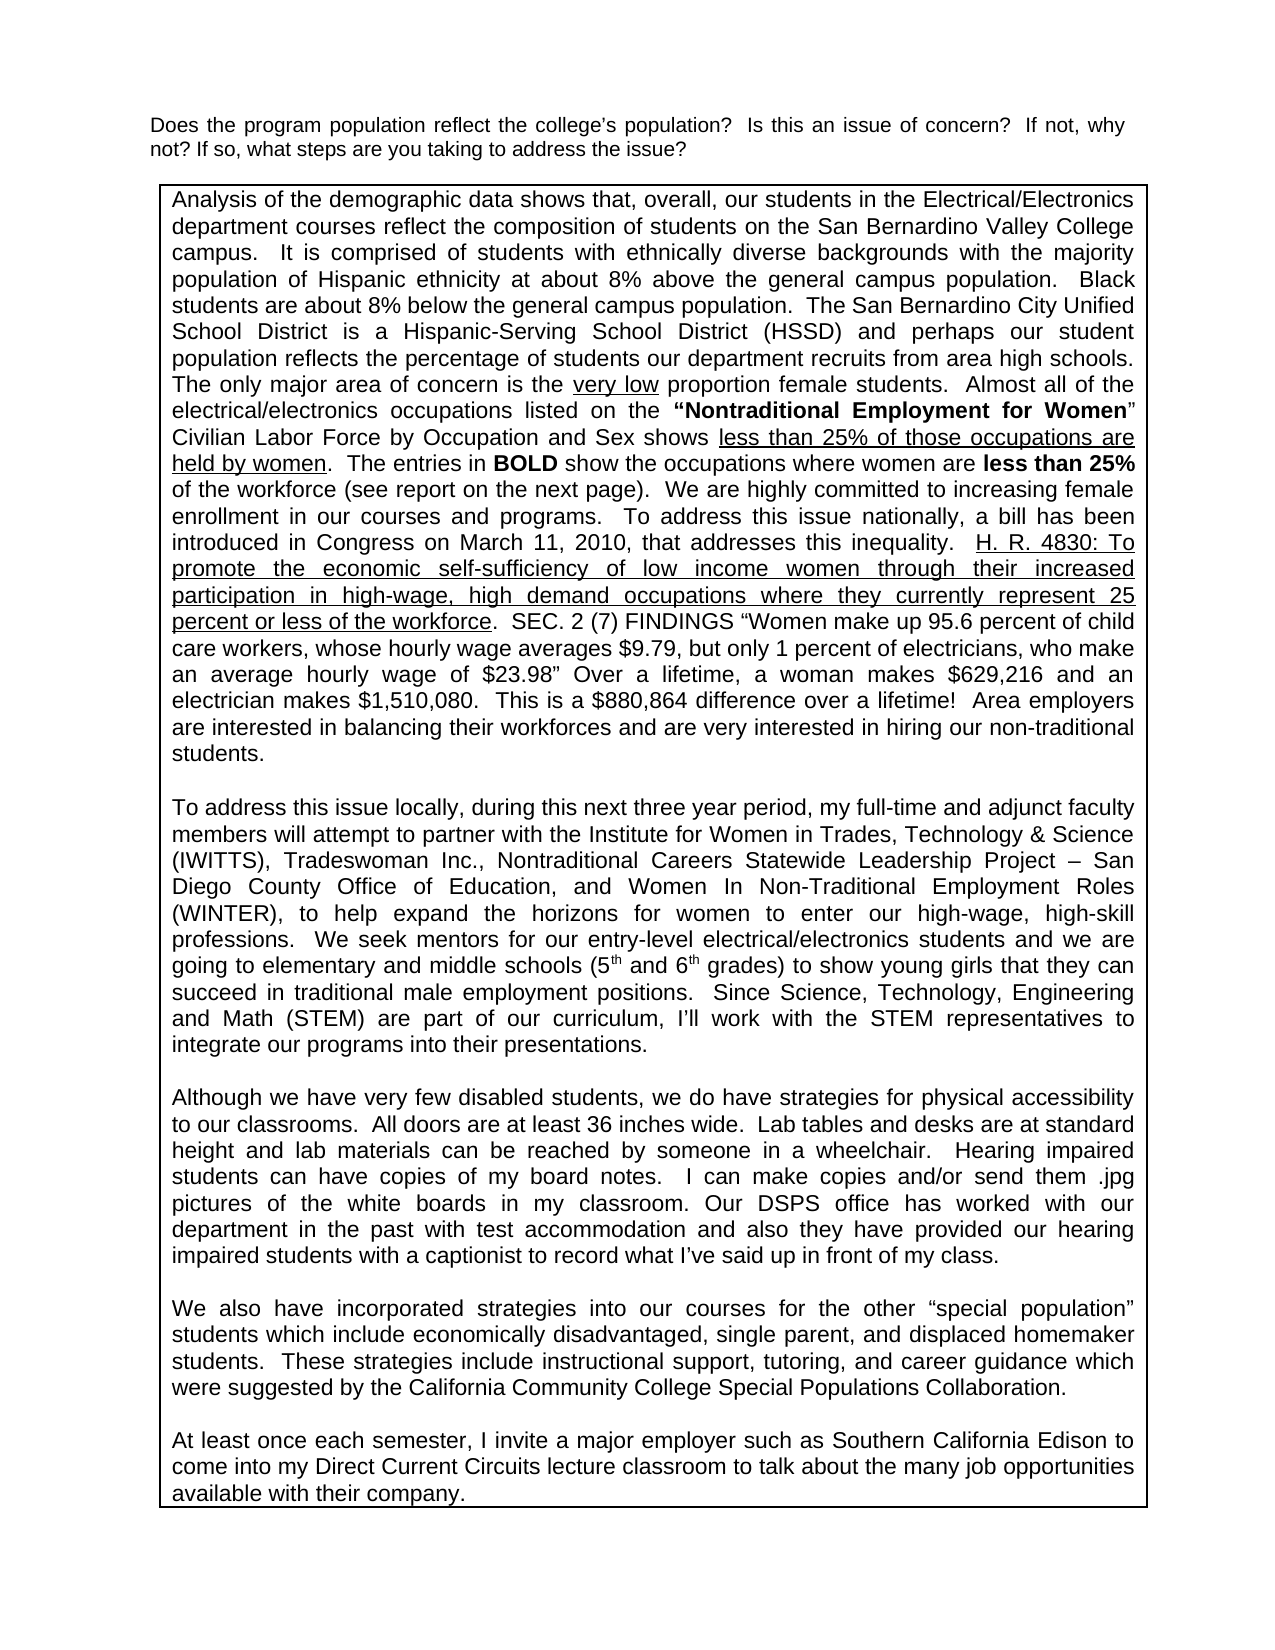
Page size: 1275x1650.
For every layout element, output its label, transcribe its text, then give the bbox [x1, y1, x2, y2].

text Does the program population reflect the college’s population? Is this an issue of concern? If not, why not? If so, what steps are you taking to address the issue? [150, 112, 1125, 160]
table_header Analysis of the demographic data shows that, overall, our students in the Electrical/Electronics department courses reflect the composition of students on the San Bernardino Valley College campus. It is comprised of students with ethnically diverse backgrounds with the majority population of Hispanic ethnicity at about 8% above the general campus population. Black students are about 8% below the general campus population. The San Bernardino City Unified School District is a Hispanic-Serving School District (HSSD) and perhaps our student population reflects the percentage of students our department recruits from area high schools. The only major area of concern is the very low proportion female students. Almost all of the electrical/electronics occupations listed on the “Nontraditional Employment for Women” Civilian Labor Force by Occupation and Sex shows less than 25% of those occupations are held by women. The entries in BOLD show the occupations where women are less than 25% of the workforce (see report on the next page). We are highly committed to increasing female enrollment in our courses and programs. To address this issue nationally, a bill has been introduced in Congress on March 11, 2010, that addresses this inequality. H. R. 4830: To promote the economic self-sufficiency of low income women through their increased participation in high-wage, high demand occupations where they currently represent 25 percent or less of the workforce. SEC. 2 (7) FINDINGS “Women make up 95.6 percent of child care workers, whose hourly wage averages $9.79, but only 1 percent of electricians, who make an average hourly wage of $23.98” Over a lifetime, a woman makes $629,216 and an electrician makes $1,510,080. This is a $880,864 difference over a lifetime! Area employers are interested in balancing their workforces and are very interested in hiring our non-traditional students. To address this issue locally, during this next three year period, my full-time and adjunct faculty members will attempt to partner with the Institute for Women in Trades, Technology & Science (IWITTS), Tradeswoman Inc., Nontraditional Careers Statewide Leadership Project – San Diego County Office of Education, and Women In Non-Traditional Employment Roles (WINTER), to help expand the horizons for women to enter our high-wage, high-skill professions. We seek mentors for our entry-level electrical/electronics students and we are going to elementary and middle schools (5th and 6th grades) to show young girls that they can succeed in traditional male employment positions. Since Science, Technology, Engineering and Math (STEM) are part of our curriculum, I’ll work with the STEM representatives to integrate our programs into their presentations. Although we have very few disabled students, we do have strategies for physical accessibility to our classrooms. All doors are at least 36 inches wide. Lab tables and desks are at standard height and lab materials can be reached by someone in a wheelchair. Hearing impaired students can have copies of my board notes. I can make copies and/or send them .jpg pictures of the white boards in my classroom. Our DSPS office has worked with our department in the past with test accommodation and also they have provided our hearing impaired students with a captionist to record what I’ve said up in front of my class. We also have incorporated strategies into our courses for the other “special population” students which include economically disadvantaged, single parent, and displaced homemaker students. These strategies include instructional support, tutoring, and career guidance which were suggested by the California Community College Special Populations Collaboration. At least once each semester, I invite a major employer such as Southern California Edison to come into my Direct Current Circuits lecture classroom to talk about the many job opportunities available with their company. [161, 186, 1146, 1506]
